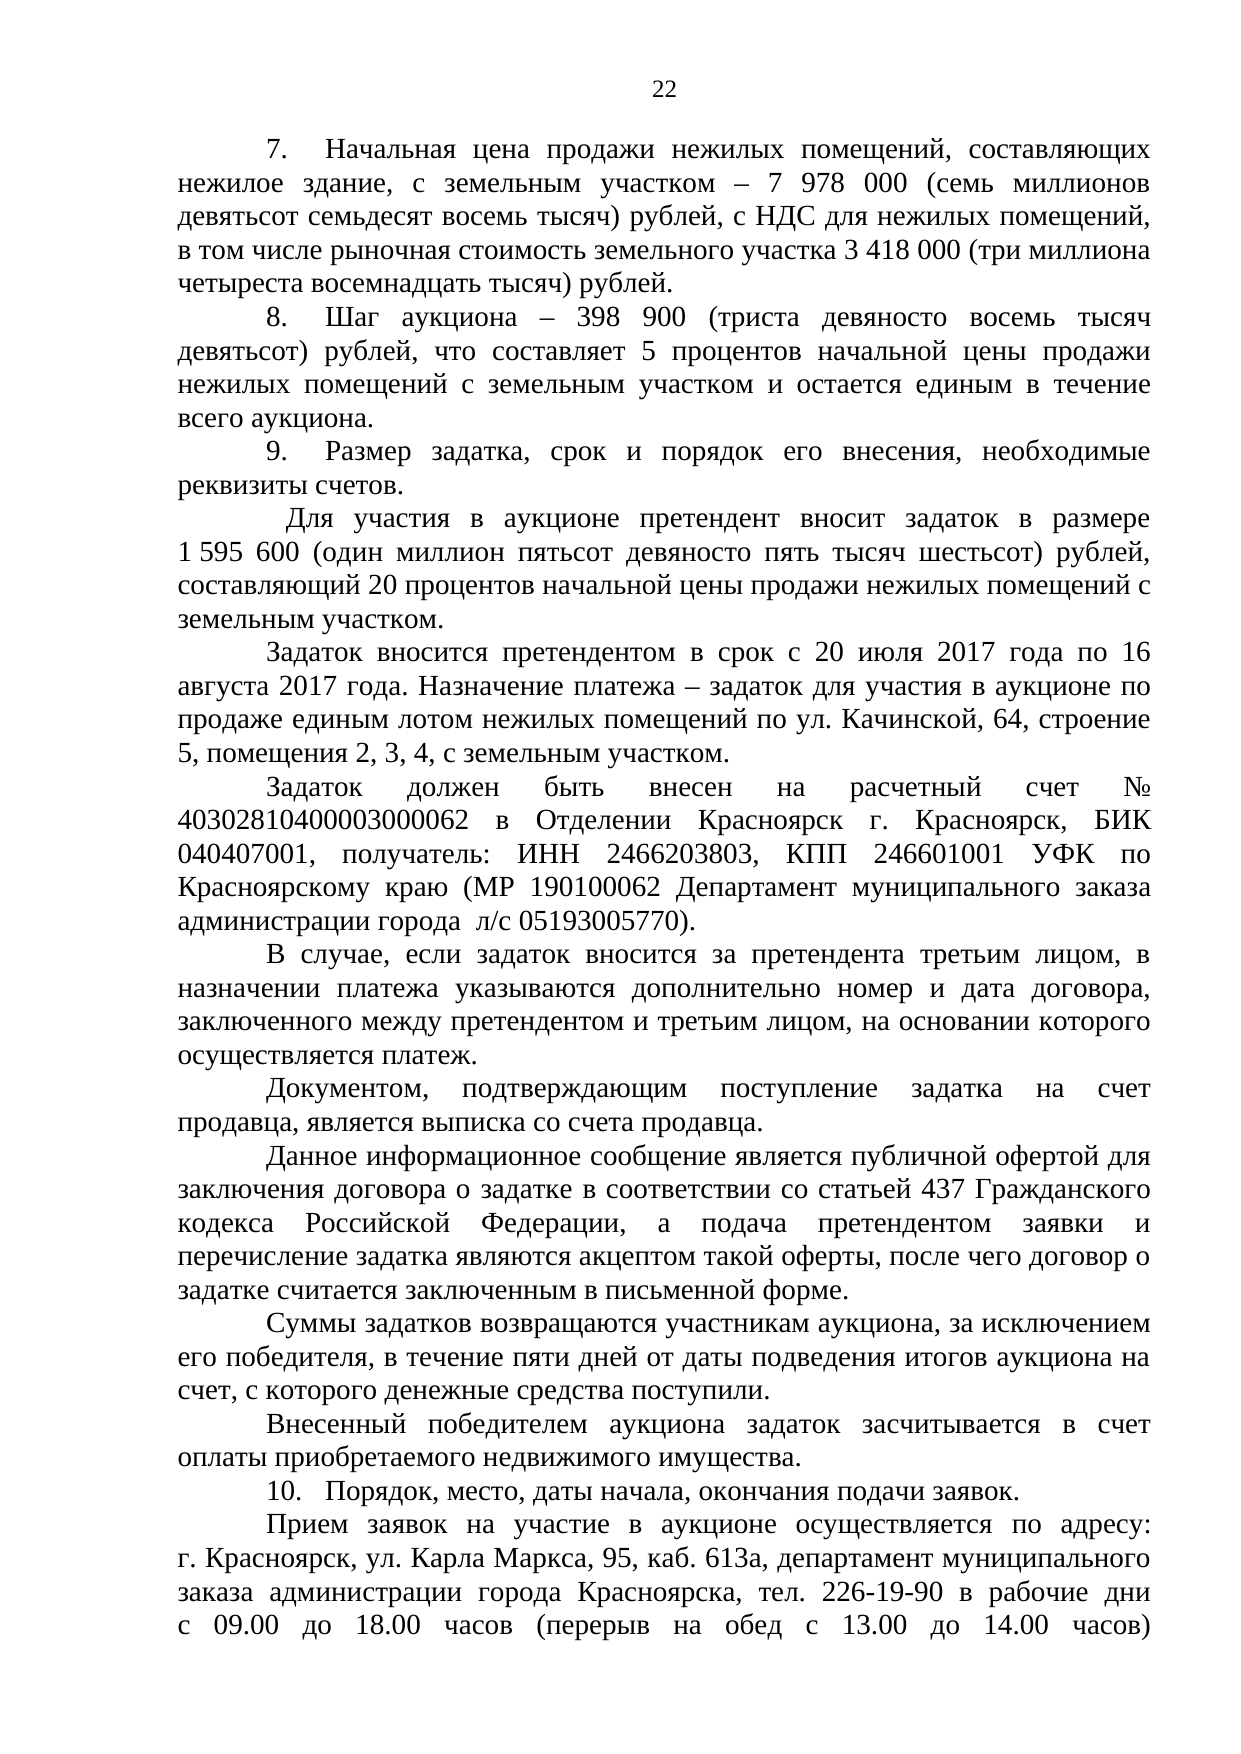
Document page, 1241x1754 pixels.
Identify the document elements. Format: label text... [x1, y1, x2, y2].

list Начальная цена продажи нежилых помещений, составляющих нежилое здание, с земельным участком – 7 978 000 (семь миллионов девятьсот семьдесят восемь тысяч) рублей, с НДС для нежилых помещений, в том числе рыночная стоимость земельного участка 3 418 000 (три миллиона четыреста восемнадцать тысяч) рублей. [177, 131, 1152, 299]
text Задаток должен быть внесен на расчетный счет № 40302810400003000062 в Отделении Красноярск г. Красноярск, БИК 040407001, получатель: ИНН 2466203803, КПП 246601001 УФК по Красноярскому краю (МР 190100062 Департамент муниципального заказа администрации города л/с 05193005770). [177, 769, 1152, 936]
text Внесенный победителем аукциона задаток засчитывается в счет оплаты приобретаемого недвижимого имущества. [177, 1406, 1152, 1473]
text Суммы задатков возвращаются участникам аукциона, за исключением его победителя, в течение пяти дней от даты подведения итогов аукциона на счет, с которого денежные средства поступили. [177, 1305, 1152, 1406]
text Данное информационное сообщение является публичной офертой для заключения договора о задатке в соответствии со статьей 437 Гражданского кодекса Российской Федерации, а подача претендентом заявки и перечисление задатка являются акцептом такой оферты, после чего договор о задатке считается заключенным в письменной форме. [177, 1138, 1152, 1305]
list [177, 1507, 1152, 1641]
list Размер задатка, срок и порядок его внесения, необходимые реквизиты счетов. [177, 433, 1152, 500]
text Для участия в аукционе претендент вносит задаток в размере 1 595 600 (один миллион пятьсот девяносто пять тысяч шестьсот) рублей, составляющий 20 процентов начальной цены продажи нежилых помещений с земельным участком. [177, 500, 1152, 634]
text Документом, подтверждающим поступление задатка на счет продавца, является выписка со счета продавца. [177, 1071, 1152, 1138]
text В случае, если задаток вносится за претендента третьим лицом, в назначении платежа указываются дополнительно номер и дата договора, заключенного между претендентом и третьим лицом, на основании которого осуществляется платеж. [177, 936, 1152, 1071]
list Шаг аукциона – 398 900 (триста девяносто восемь тысяч девятьсот) рублей, что составляет 5 процентов начальной цены продажи нежилых помещений с земельным участком и остается единым в течение всего аукциона. [177, 299, 1152, 433]
list Порядок, место, даты начала, окончания подачи заявок. [177, 1473, 1152, 1507]
text Задаток вносится претендентом в срок с 20 июля 2017 года по 16 августа 2017 года. Назначение платежа – задаток для участия в аукционе по продаже единым лотом нежилых помещений по ул. Качинской, 64, строение 5, помещения 2, 3, 4, с земельным участком. [177, 634, 1152, 769]
